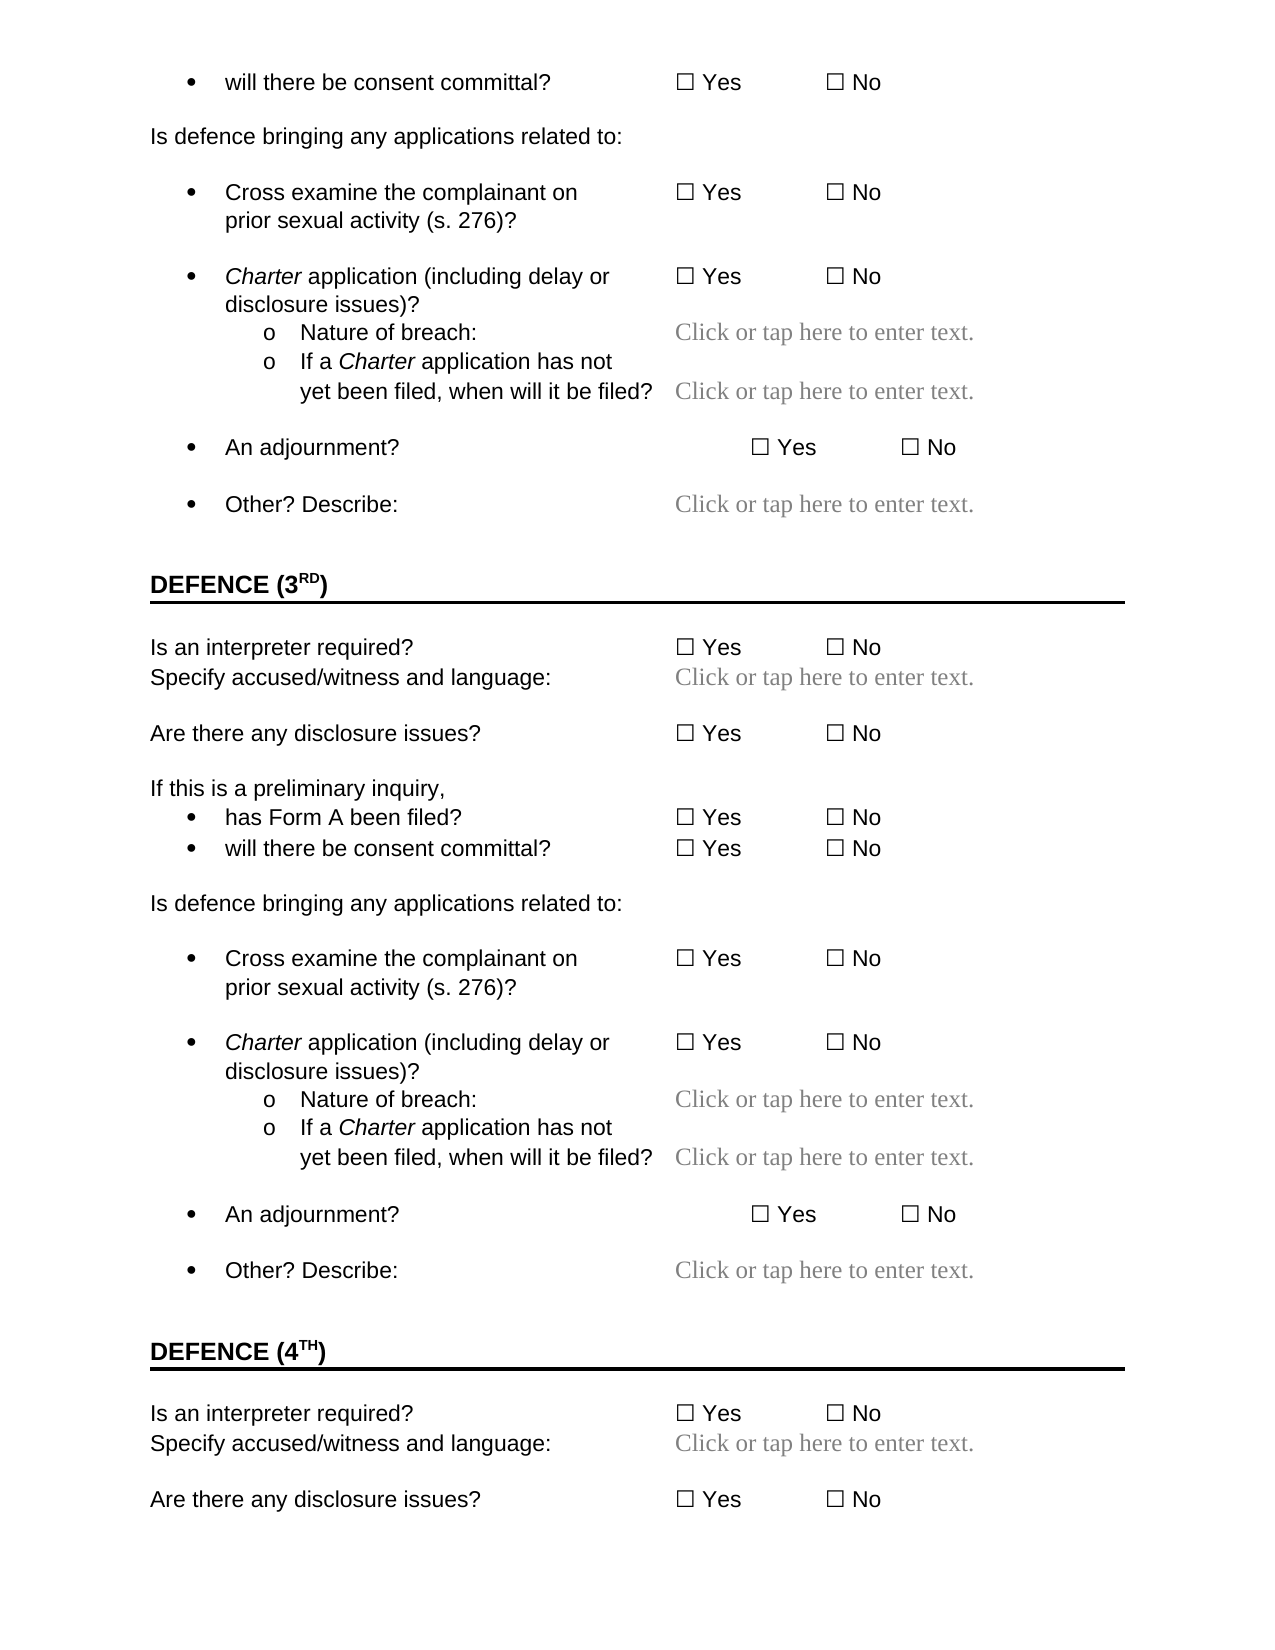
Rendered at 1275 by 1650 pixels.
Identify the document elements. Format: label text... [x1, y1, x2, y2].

text Are there any disclosure issues? Yes No [150, 717, 1125, 748]
list will there be consent committal? Yes No [187, 832, 1125, 863]
text disclosure issues)? [225, 291, 1125, 317]
list Other? Describe: [187, 489, 1125, 544]
text DEFENCE (4TH) [150, 1337, 1125, 1367]
list Nature of breach: [262, 1084, 1125, 1114]
list Other? Describe: [187, 1255, 1125, 1310]
text yet been filed, when will it be filed? [300, 1142, 1125, 1171]
list An adjournment? Yes No [187, 431, 1125, 462]
list Cross examine the complainant on Yes No [187, 942, 1125, 974]
text Specify accused/witness and language: [150, 1428, 1125, 1457]
text yet been filed, when will it be filed? [300, 376, 1125, 405]
text Is defence bringing any applications related to: [150, 123, 1125, 149]
list has Form A been filed? Yes No [187, 801, 1125, 832]
text prior sexual activity (s. 276)? [225, 207, 1125, 233]
list An adjournment? Yes No [187, 1198, 1125, 1229]
list Charter application (including delay or Yes No [187, 260, 1125, 291]
text Is defence bringing any applications related to: [150, 890, 1125, 916]
text Are there any disclosure issues? Yes No [150, 1483, 1125, 1514]
list will there be consent committal? Yes No [187, 66, 1125, 97]
list Charter application (including delay or Yes No [187, 1026, 1125, 1058]
text Is an interpreter required? Yes No [150, 631, 1125, 662]
text If this is a preliminary inquiry, [150, 774, 1125, 801]
list If a Charter application has not [262, 348, 1125, 376]
list Cross examine the complainant on Yes No [187, 176, 1125, 207]
text Is an interpreter required? Yes No [150, 1397, 1125, 1428]
text prior sexual activity (s. 276)? [225, 974, 1125, 1000]
list Nature of breach: [262, 317, 1125, 348]
text disclosure issues)? [225, 1058, 1125, 1084]
text DEFENCE (3RD) [150, 570, 1125, 601]
list If a Charter application has not [262, 1114, 1125, 1142]
text Specify accused/witness and language: [150, 662, 1125, 691]
